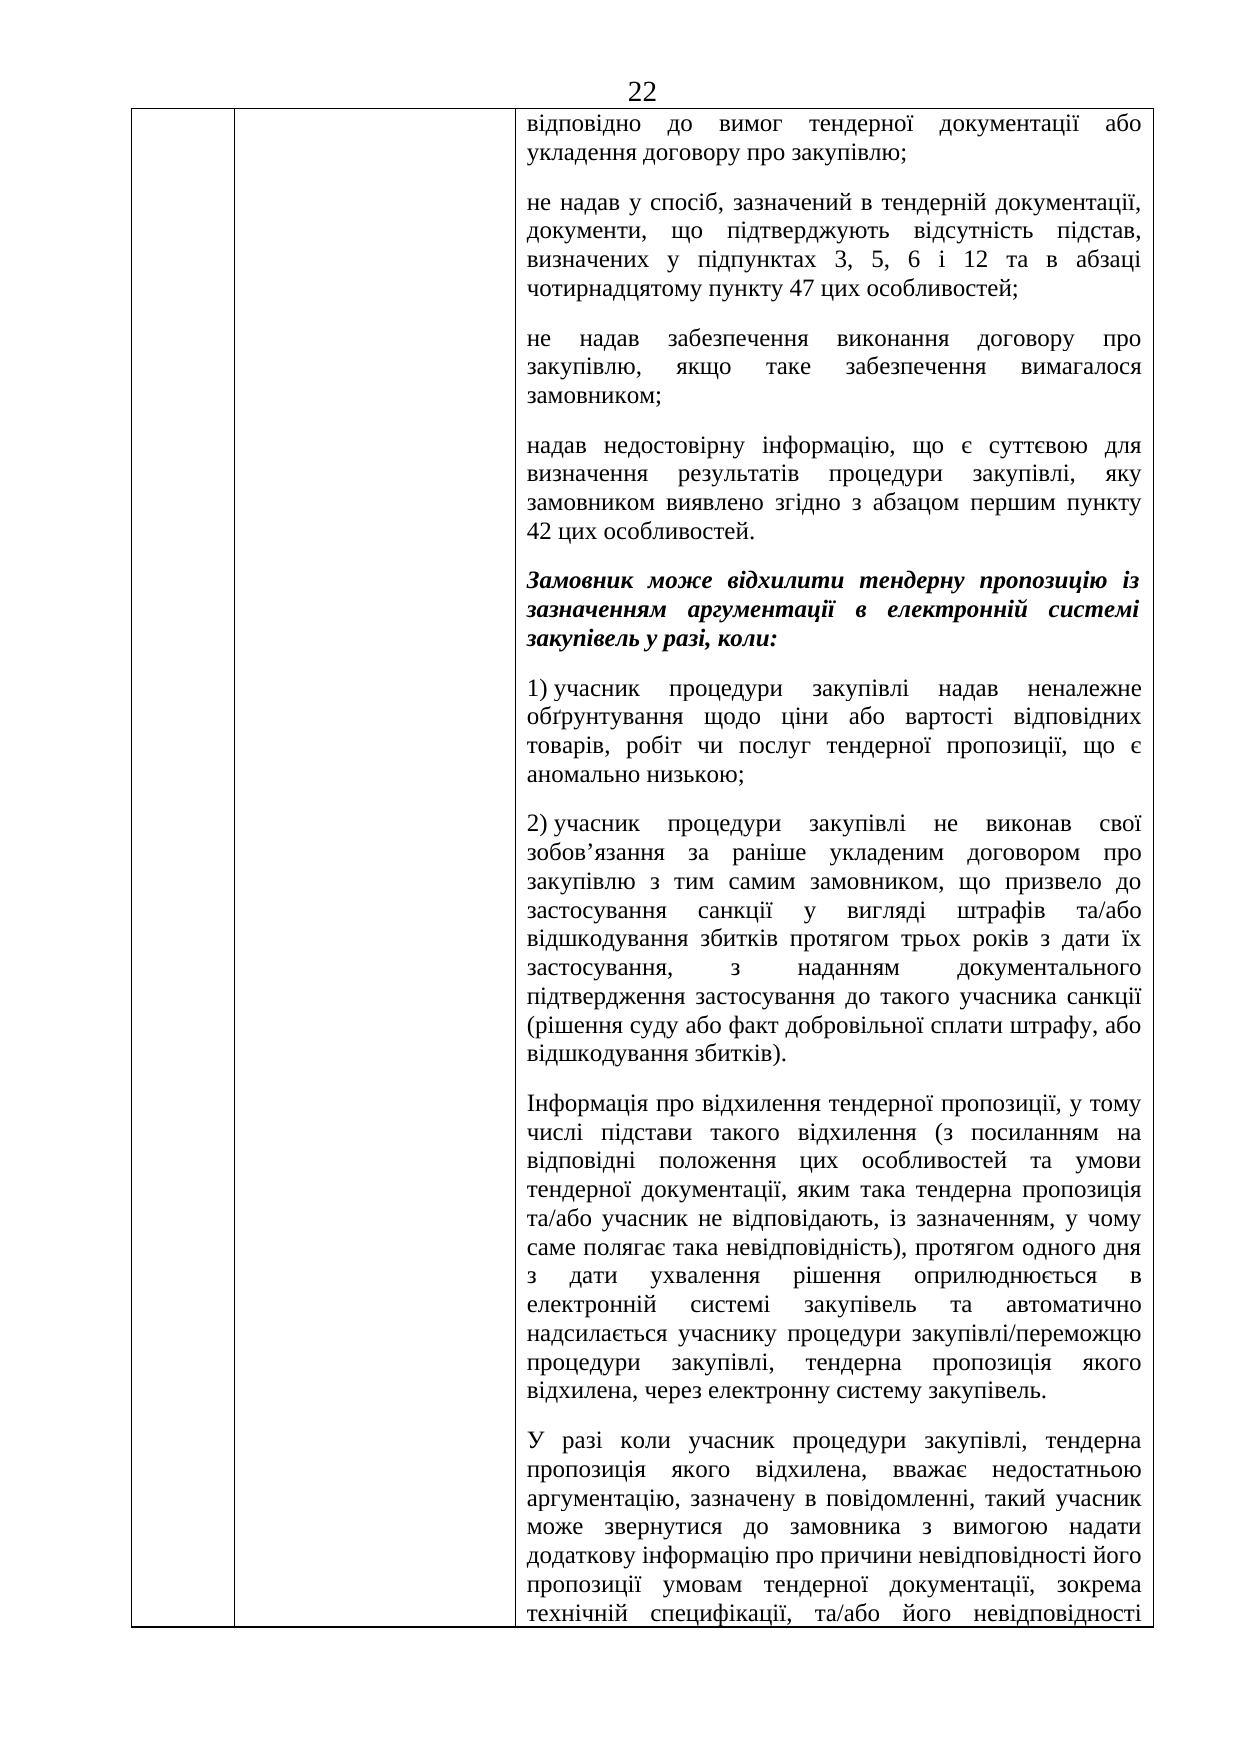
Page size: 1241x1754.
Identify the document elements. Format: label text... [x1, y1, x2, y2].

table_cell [235, 109, 515, 1626]
table_cell 3 [132, 109, 234, 1626]
